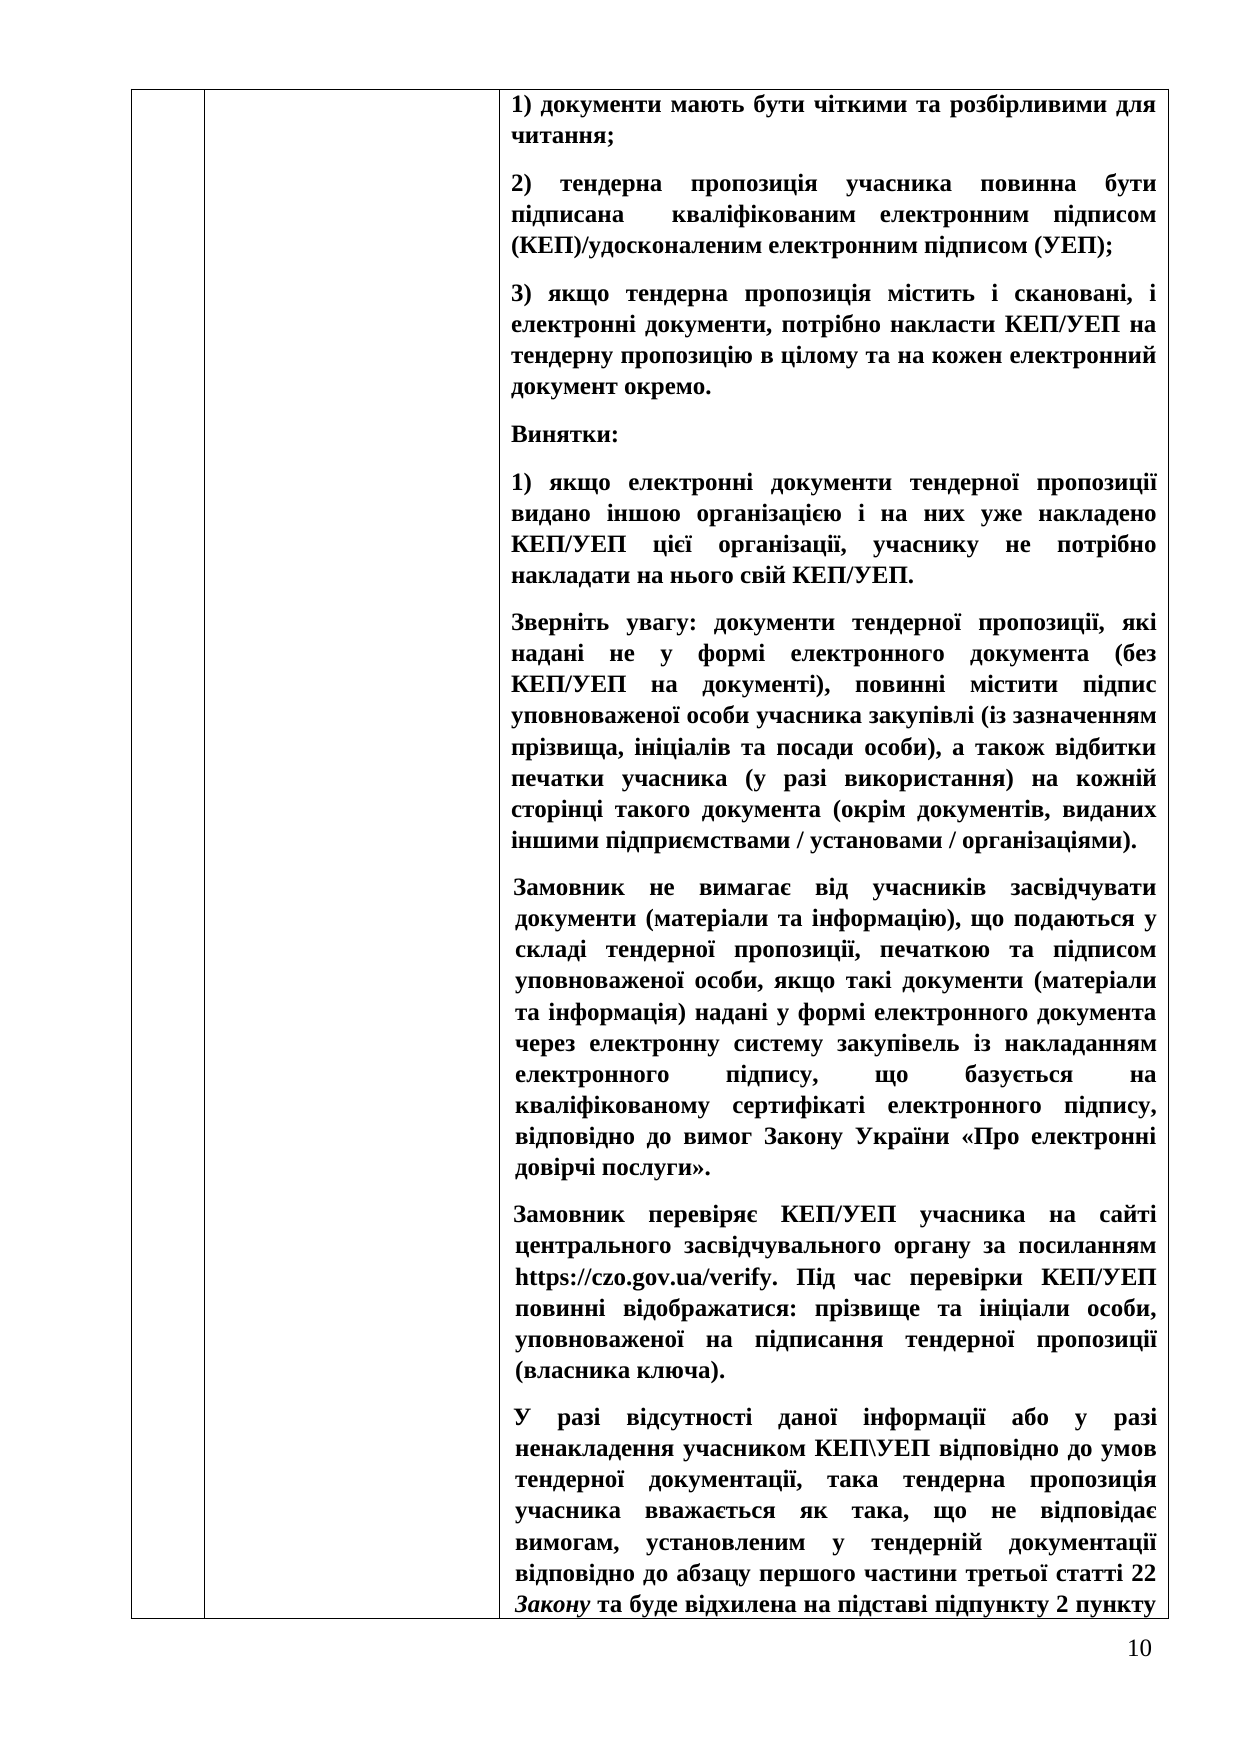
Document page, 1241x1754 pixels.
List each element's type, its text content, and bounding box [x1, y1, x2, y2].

table_cell 1 [132, 90, 204, 1617]
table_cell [205, 90, 499, 1617]
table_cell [500, 90, 1168, 1617]
